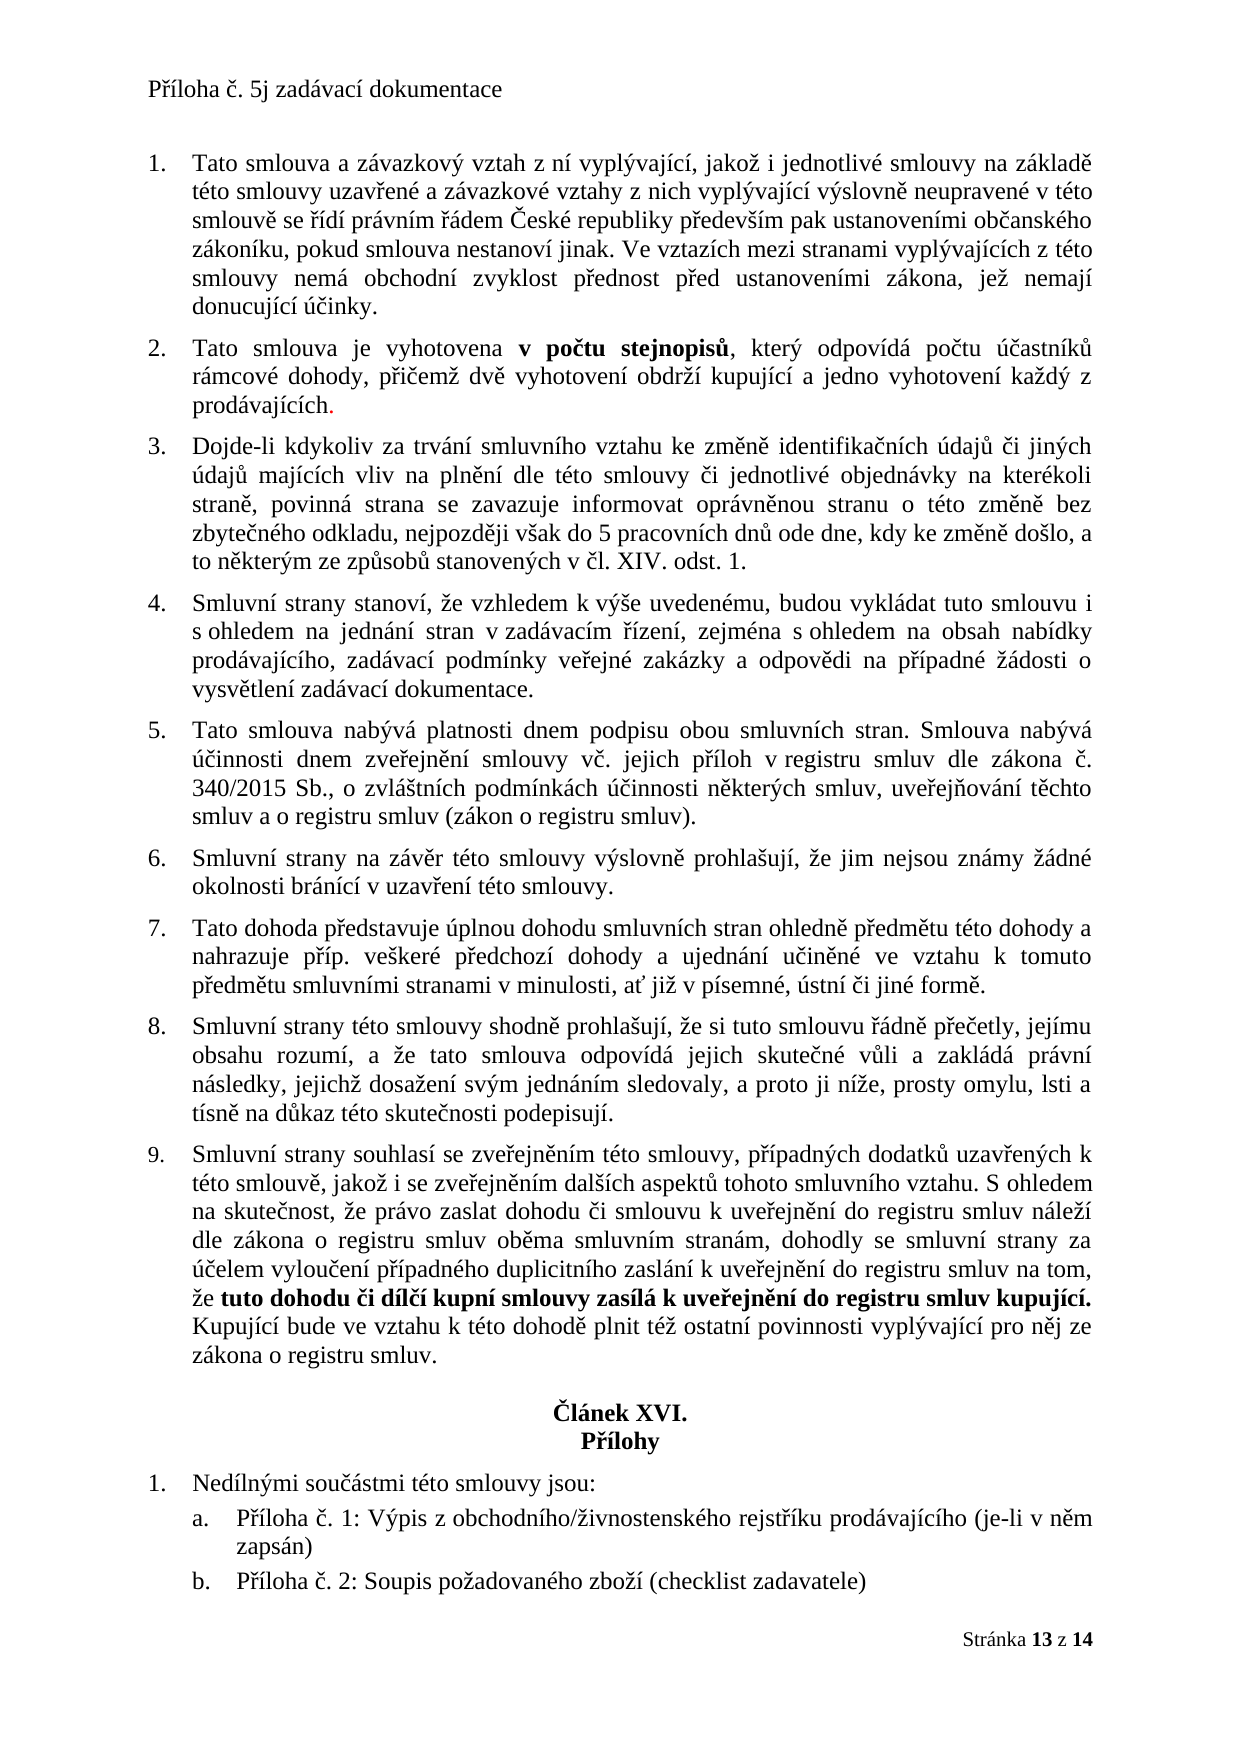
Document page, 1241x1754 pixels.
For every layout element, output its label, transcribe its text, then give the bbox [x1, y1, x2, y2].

list Smluvní strany na závěr této smlouvy výslovně prohlašují, že jim nejsou známy žádné okolnosti bránící v uzavření této smlouvy. [148, 843, 1093, 900]
list Tato smlouva a závazkový vztah z ní vyplývající, jakož i jednotlivé smlouvy na základě této smlouvy uzavřené a závazkové vztahy z nich vyplývající výslovně neupravené v této smlouvě se řídí právním řádem České republiky především pak ustanoveními občanského zákoníku, pokud smlouva nestanoví jinak. Ve vztazích mezi stranami vyplývajících z této smlouvy nemá obchodní zvyklost přednost před ustanoveními zákona, jež nemají donucující účinky. [148, 148, 1093, 320]
text Článek XVI. [148, 1398, 1093, 1426]
list Tato smlouva je vyhotovena v počtu stejnopisů, který odpovídá počtu účastníků rámcové dohody, přičemž dvě vyhotovení obdrží kupující a jedno vyhotovení každý z prodávajících. [148, 333, 1093, 419]
list Tato dohoda představuje úplnou dohodu smluvních stran ohledně předmětu této dohody a nahrazuje příp. veškeré předchozí dohody a ujednání učiněné ve vztahu k tomuto předmětu smluvními stranami v minulosti, ať již v písemné, ústní či jiné formě. [148, 913, 1093, 999]
list Nedílnými součástmi této smlouvy jsou: [148, 1468, 1093, 1496]
list Tato smlouva nabývá platnosti dnem podpisu obou smluvních stran. Smlouva nabývá účinnosti dnem zveřejnění smlouvy vč. jejich příloh v registru smluv dle zákona č. 340/2015 Sb., o zvláštních podmínkách účinnosti některých smluv, uveřejňování těchto smluv a o registru smluv (zákon o registru smluv). [148, 715, 1093, 830]
list Smluvní strany stanoví, že vzhledem k výše uvedenému, budou vykládat tuto smlouvu i s ohledem na jednání stran v zadávacím řízení, zejména s ohledem na obsah nabídky prodávajícího, zadávací podmínky veřejné zakázky a odpovědi na případné žádosti o vysvětlení zadávací dokumentace. [148, 588, 1093, 703]
text Přílohy [148, 1426, 1093, 1455]
list Smluvní strany souhlasí se zveřejněním této smlouvy, případných dodatků uzavřených k této smlouvě, jakož i se zveřejněním dalších aspektů tohoto smluvního vztahu. S ohledem na skutečnost, že právo zaslat dohodu či smlouvu k uveřejnění do registru smluv náleží dle zákona o registru smluv oběma smluvním stranám, dohodly se smluvní strany za účelem vyloučení případného duplicitního zaslání k uveřejnění do registru smluv na tom, že tuto dohodu či dílčí kupní smlouvy zasílá k uveřejnění do registru smluv kupující. Kupující bude ve vztahu k této dohodě plnit též ostatní povinnosti vyplývající pro něj ze zákona o registru smluv. [148, 1139, 1093, 1369]
list Dojde-li kdykoliv za trvání smluvního vztahu ke změně identifikačních údajů či jiných údajů majících vliv na plnění dle této smlouvy či jednotlivé objednávky na kterékoli straně, povinná strana se zavazuje informovat oprávněnou stranu o této změně bez zbytečného odkladu, nejpozději však do 5 pracovních dnů ode dne, kdy ke změně došlo, a to některým ze způsobů stanovených v čl. XIV. odst. 1. [148, 431, 1093, 575]
list Smluvní strany této smlouvy shodně prohlašují, že si tuto smlouvu řádně přečetly, jejímu obsahu rozumí, a že tato smlouva odpovídá jejich skutečné vůli a zakládá právní následky, jejichž dosažení svým jednáním sledovaly, a proto ji níže, prosty omylu, lsti a tísně na důkaz této skutečnosti podepisují. [148, 1011, 1093, 1126]
list Příloha č. 1: Výpis z obchodního/živnostenského rejstříku prodávajícího (je-li v něm zapsán) [192, 1503, 1093, 1560]
list Příloha č. 2: Soupis požadovaného zboží (checklist zadavatele) [192, 1566, 1093, 1595]
